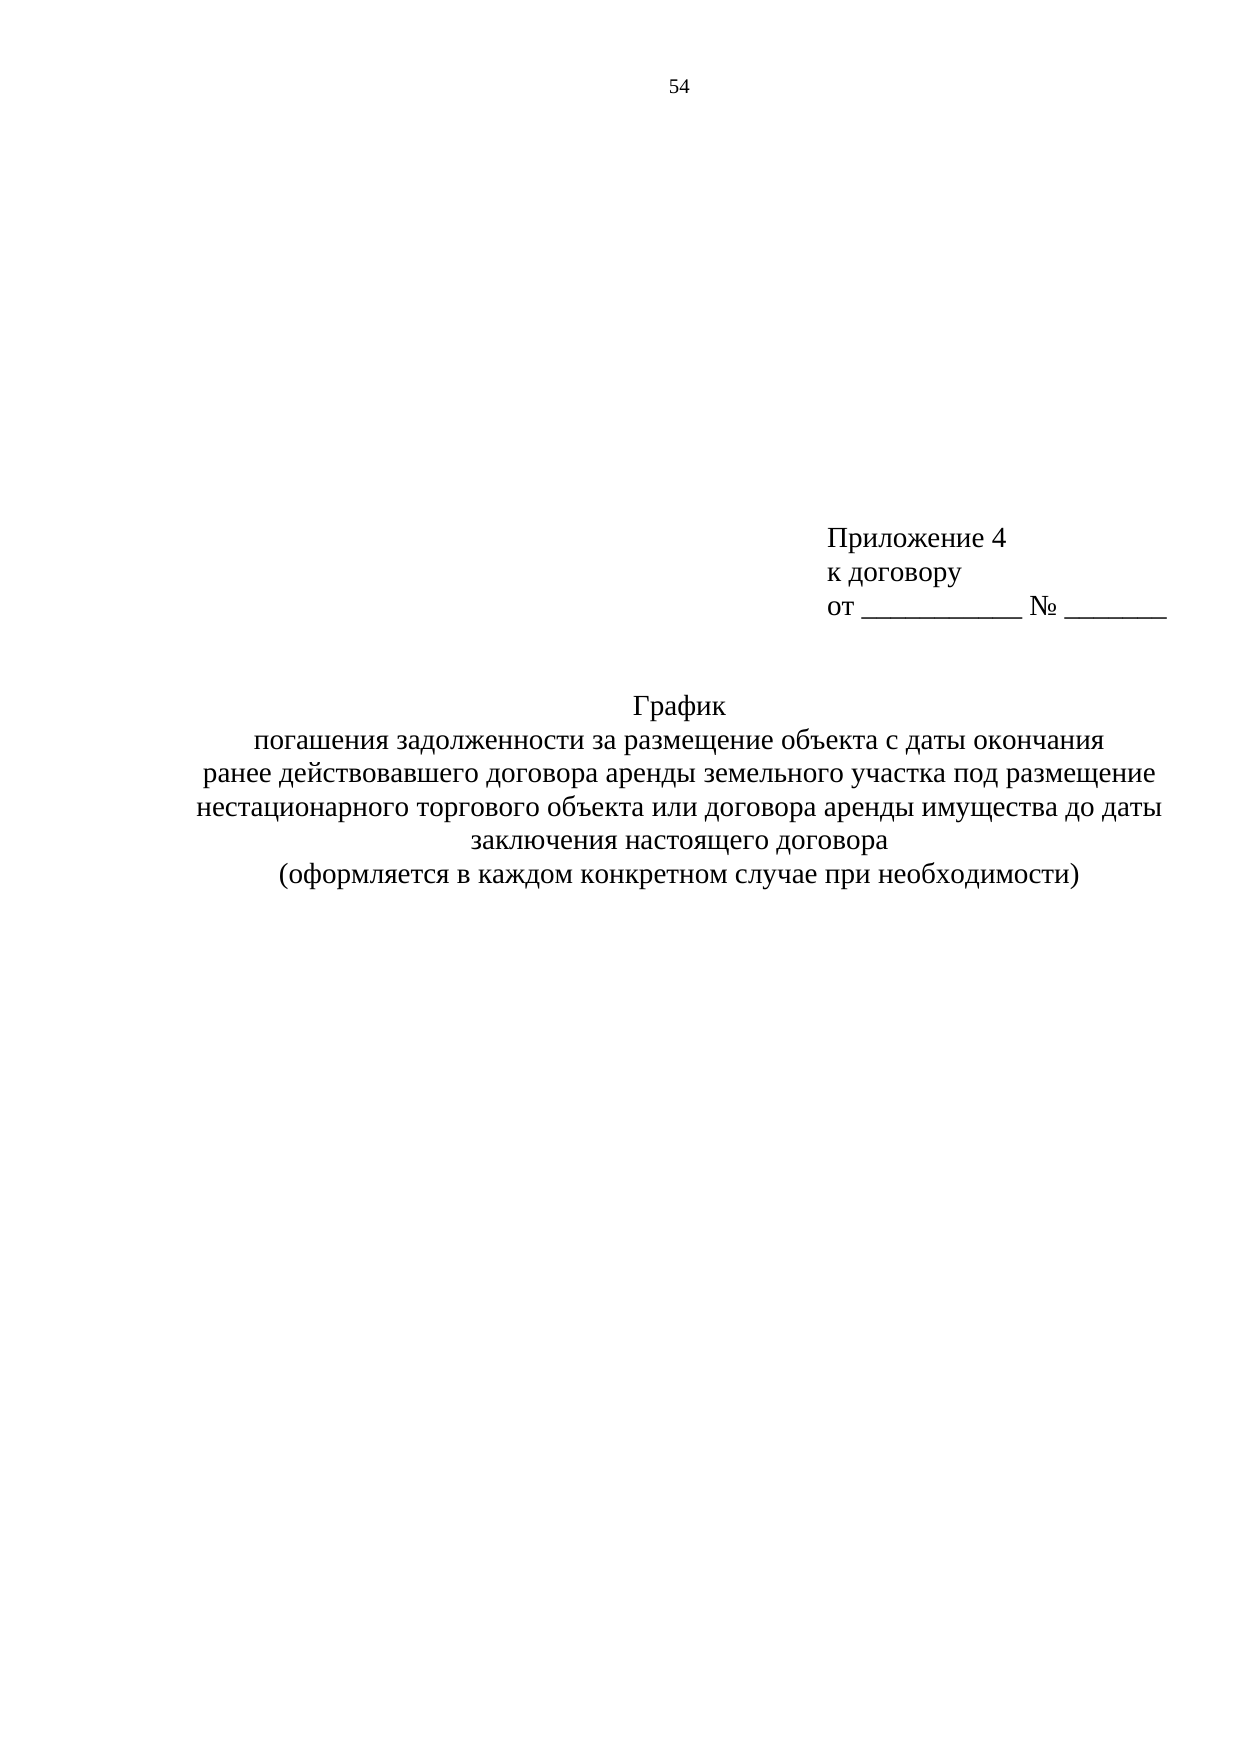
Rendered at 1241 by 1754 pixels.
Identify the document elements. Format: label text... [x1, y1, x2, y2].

text нестационарного торгового объекта или договора аренды имущества до даты заключения настоящего договора [177, 789, 1181, 856]
text Приложение 4 [827, 521, 1181, 554]
text ранее действовавшего договора аренды земельного участка под размещение [177, 755, 703, 789]
text к договору [827, 554, 1181, 588]
text ранее действовавшего договора аренды земельного участка под размещение [953, 755, 1181, 789]
text График [177, 688, 1181, 722]
text погашения задолженности за размещение объекта с даты окончания [177, 722, 1181, 755]
text (оформляется в каждом конкретном случае при необходимости) [177, 856, 1181, 889]
text от ___________ № _______ [827, 588, 1181, 621]
